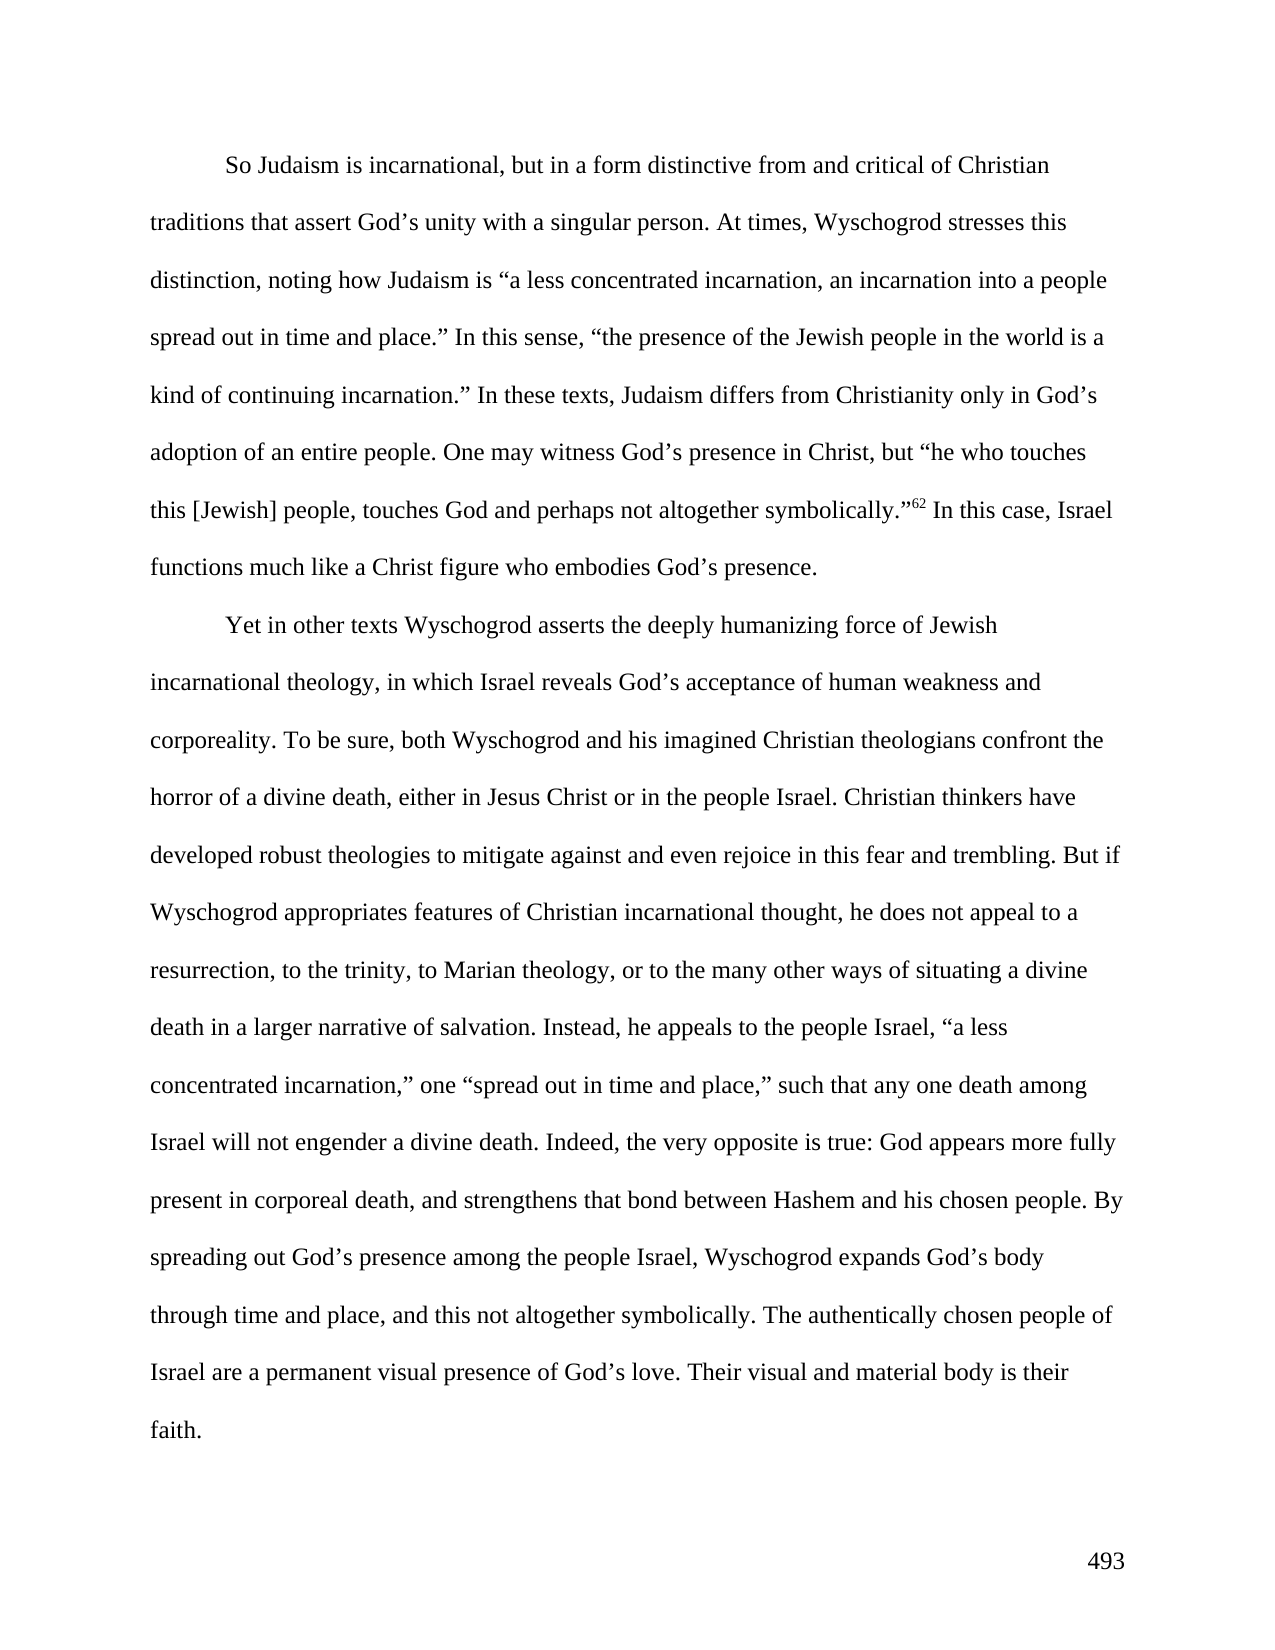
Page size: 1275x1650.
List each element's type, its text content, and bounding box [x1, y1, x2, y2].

text Yet in other texts Wyschogrod asserts the deeply humanizing force of Jewish incarnational theology, in which Israel reveals God’s acceptance of human weakness and corporeality. To be sure, both Wyschogrod and his imagined Christian theologians confront the horror of a divine death, either in Jesus Christ or in the people Israel. Christian thinkers have developed robust theologies to mitigate against and even rejoice in this fear and trembling. But if Wyschogrod appropriates features of Christian incarnational thought, he does not appeal to a resurrection, to the trinity, to Marian theology, or to the many other ways of situating a divine death in a larger narrative of salvation. Instead, he appeals to the people Israel, “a less concentrated incarnation,” one “spread out in time and place,” such that any one death among Israel will not engender a divine death. Indeed, the very opposite is true: God appears more fully present in corporeal death, and strengthens that bond between Hashem and his chosen people. By spreading out God’s presence among the people Israel, Wyschogrod expands God’s body through time and place, and this not altogether symbolically. The authentically chosen people of Israel are a permanent visual presence of God’s love. Their visual and material body is their faith. [150, 610, 1125, 1444]
text So Judaism is incarnational, but in a form distinctive from and critical of Christian traditions that assert God’s unity with a singular person. At times, Wyschogrod stresses this distinction, noting how Judaism is “a less concentrated incarnation, an incarnation into a people spread out in time and place.” In this sense, “the presence of the Jewish people in the world is a kind of continuing incarnation.” In these texts, Judaism differs from Christianity only in God’s adoption of an entire people. One may witness God’s presence in Christ, but “he who touches this [Jewish] people, touches God and perhaps not altogether symbolically.” In this case, Israel functions much like a Christ figure who embodies God’s presence. [150, 150, 1125, 581]
